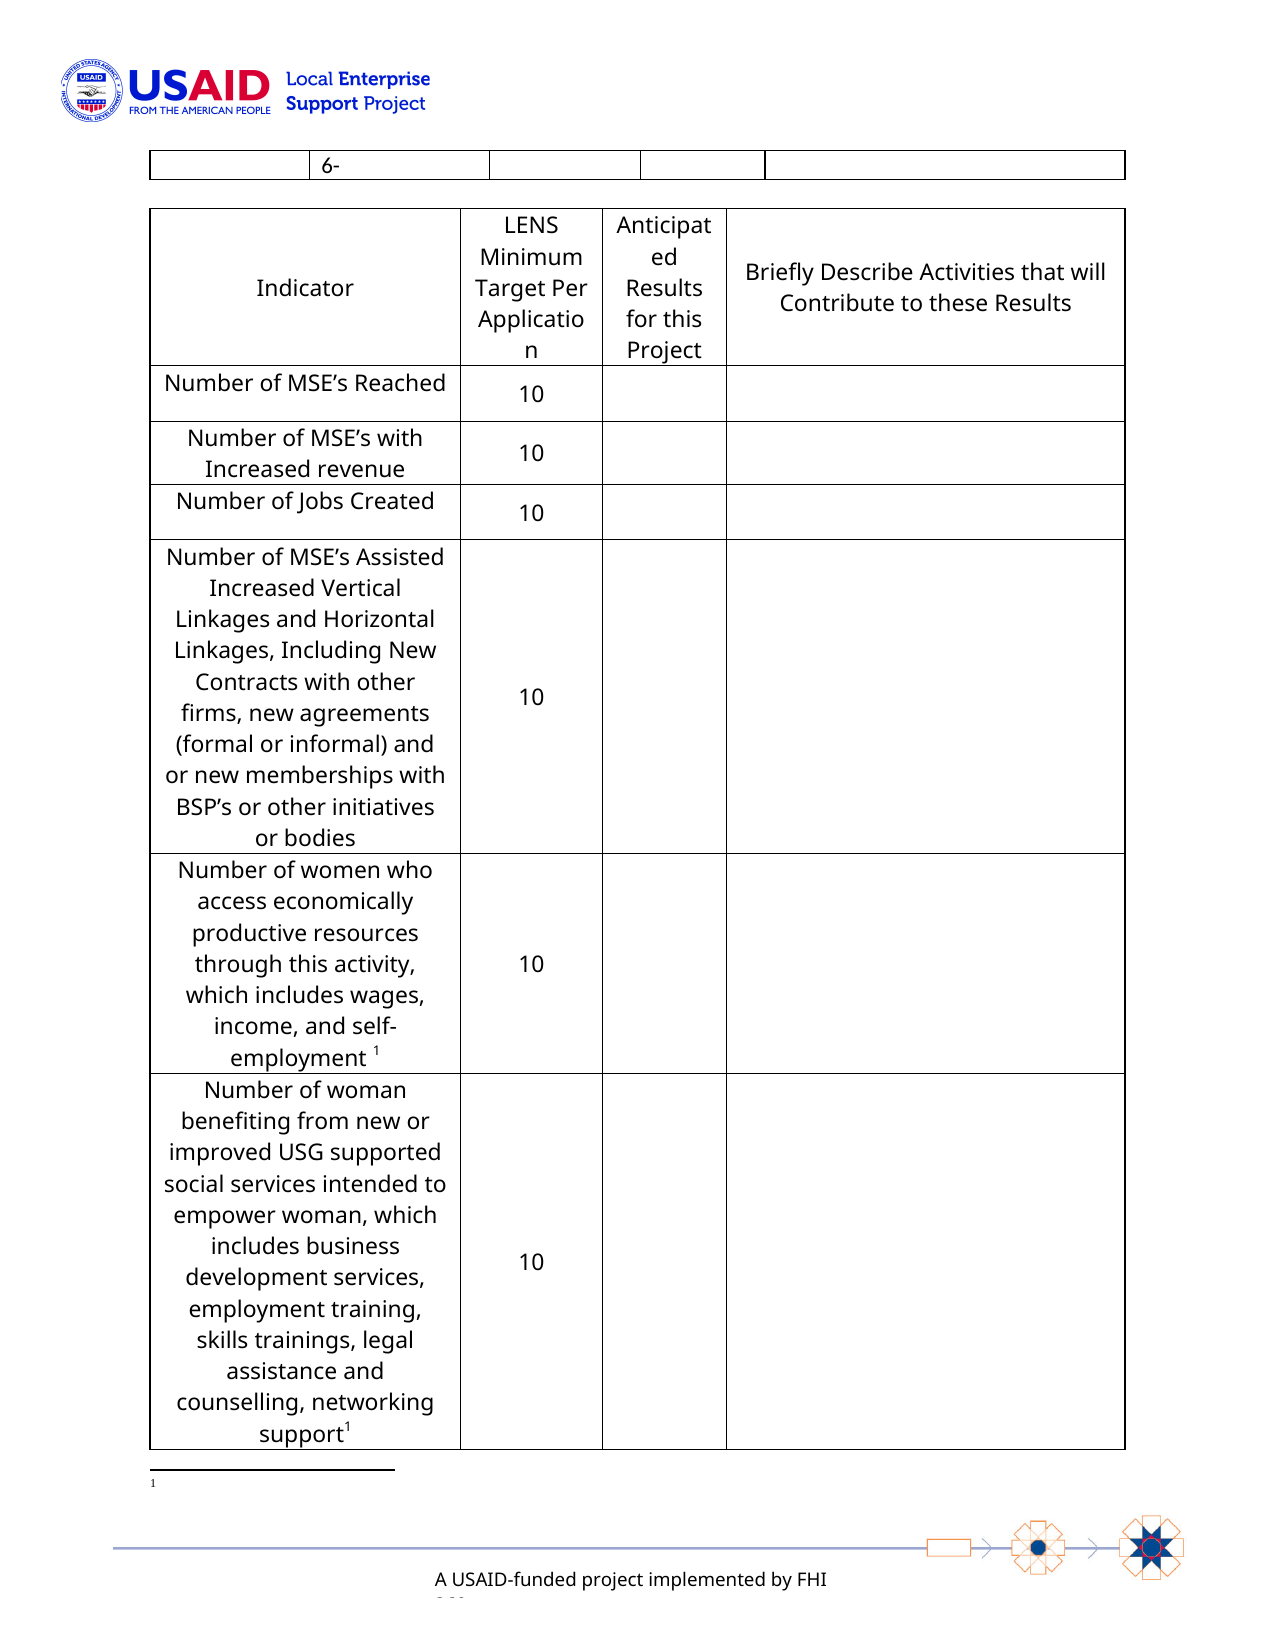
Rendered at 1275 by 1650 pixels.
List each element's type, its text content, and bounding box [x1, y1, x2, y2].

table_cell Number of MSE’s Assisted Increased Vertical Linkages and Horizontal Linkages, Including New Contracts with other firms, new agreements (formal or informal) and or new memberships with BSP’s or other initiatives or bodies [151, 540, 460, 853]
table_cell [641, 151, 764, 179]
picture [61, 59, 430, 122]
table_cell 10 [461, 422, 602, 484]
table_cell Number of MSE’s with Increased revenue [151, 422, 460, 484]
table_cell [603, 854, 726, 1073]
table_cell [727, 366, 1124, 421]
table_cell 10 [461, 485, 602, 539]
table_cell [603, 485, 726, 539]
table_cell [151, 151, 309, 179]
table_cell [727, 540, 1124, 853]
table_cell 10 [461, 366, 602, 421]
table_cell [603, 540, 726, 853]
table_cell 1- 2- 3- 4- 5- 6- [310, 151, 489, 179]
table_cell 10 [461, 854, 602, 1073]
table_cell [727, 854, 1124, 1073]
table_header LENS Minimum Target Per Application [461, 209, 602, 365]
table_cell [766, 151, 1124, 179]
table_cell Number of MSE’s Reached [151, 366, 460, 421]
table_header Anticipated Results for this Project [603, 209, 726, 365]
picture [25, 1463, 1265, 1611]
table_header Indicator [151, 209, 460, 365]
table_cell Number of Jobs Created [151, 485, 460, 539]
table_cell Number of woman benefiting from new or improved USG supported social services intended to empower woman, which includes business development services, employment training, skills trainings, legal assistance and counselling, networking support1 [151, 1074, 460, 1449]
table_header Briefly Describe Activities that will Contribute to these Results [727, 209, 1124, 365]
table_cell [727, 485, 1124, 539]
table_cell [727, 1074, 1124, 1449]
table_cell [603, 422, 726, 484]
table_cell [603, 366, 726, 421]
table_cell [727, 422, 1124, 484]
table_cell Number of women who access economically productive resources through this activity, which includes wages, income, and self-employment [151, 854, 460, 1073]
table_cell 10 [461, 1074, 602, 1449]
table_cell [603, 1074, 726, 1449]
table_cell 10 [461, 540, 602, 853]
table_cell [490, 151, 640, 179]
